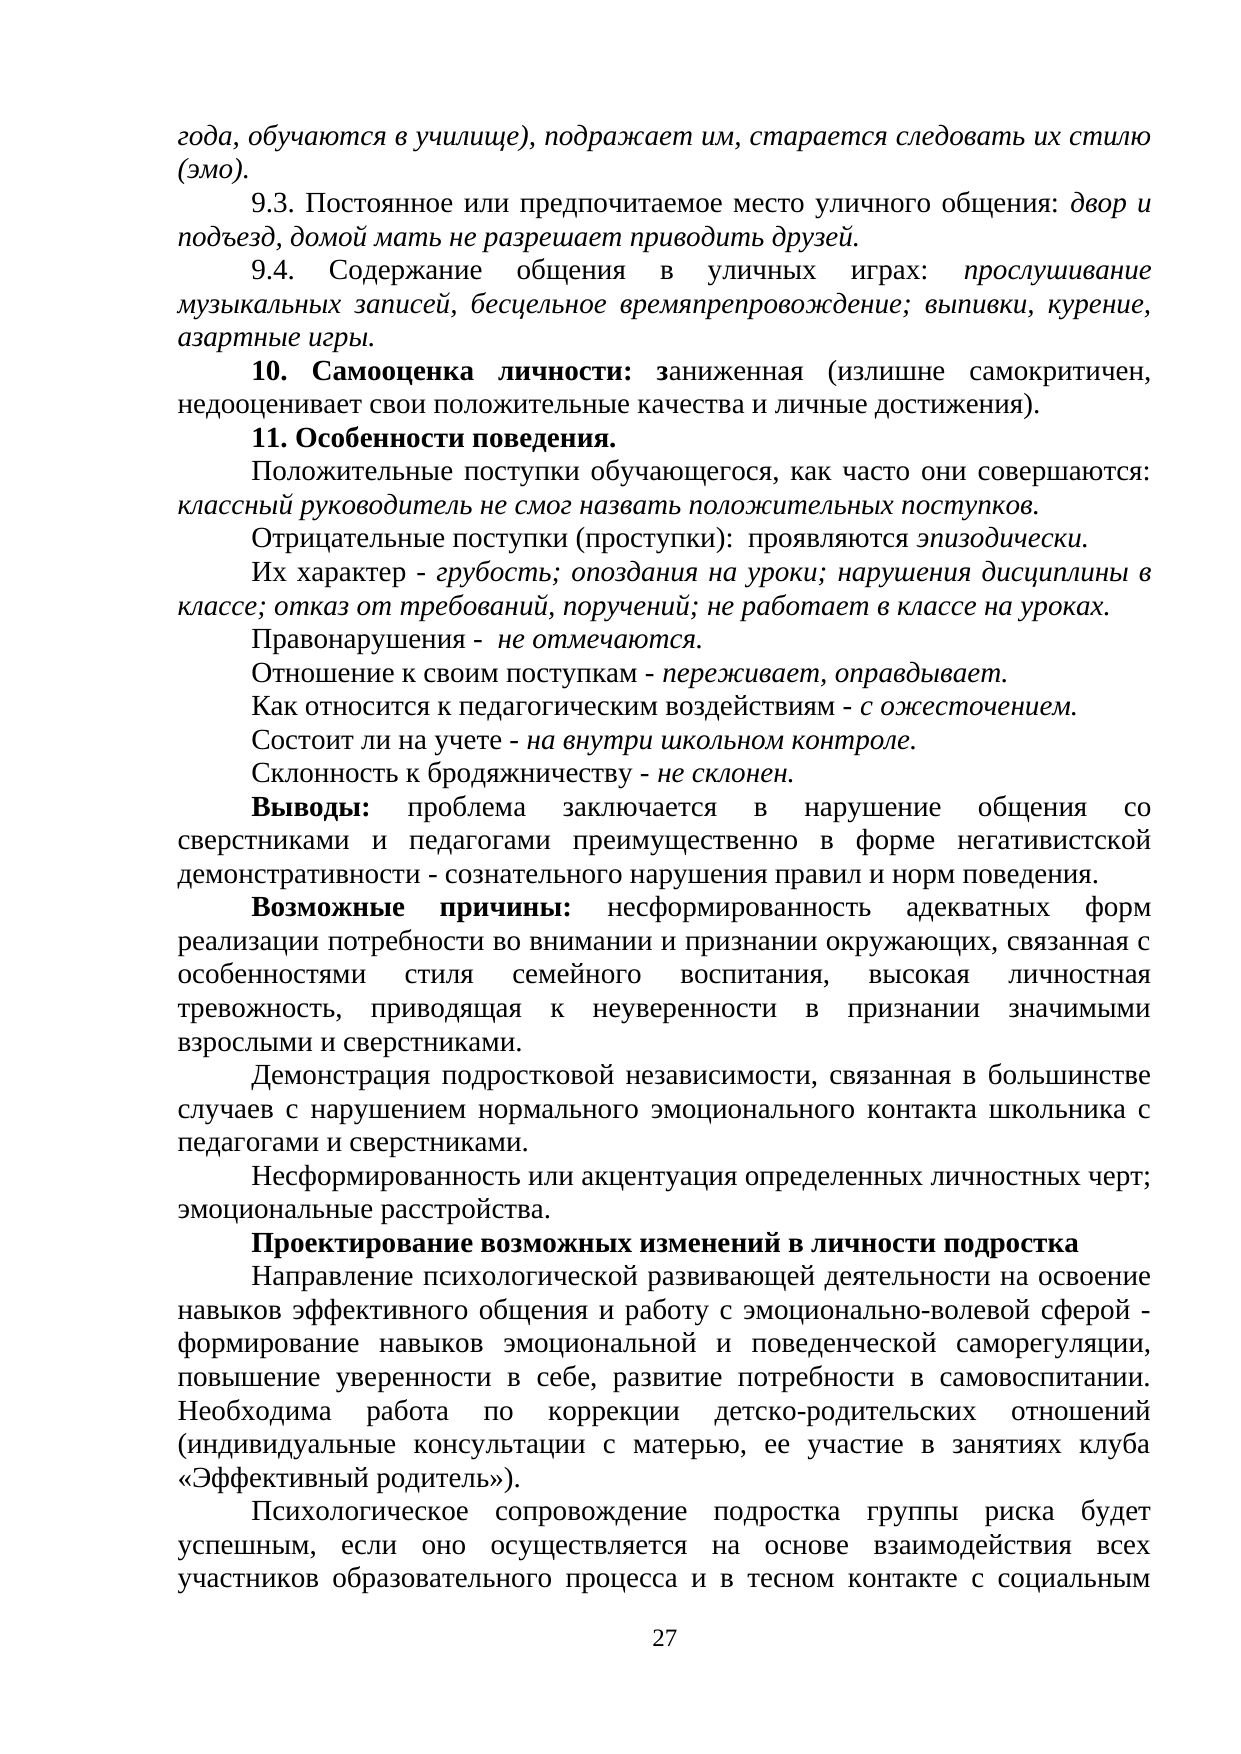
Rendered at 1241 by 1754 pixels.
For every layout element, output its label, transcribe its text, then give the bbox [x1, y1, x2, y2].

text Возможные причины: несформированность адекватных форм реализации потребности во внимании и признании окружающих, связанная с особенностями стиля семейного воспитания, высокая личностная тревожность, приводящая к неуверенности в признании значимыми взрослыми и сверстниками. [177, 889, 1152, 1057]
text 9.3. Постоянное или предпочитаемое место уличного общения: двор и подъезд, домой мать не разрешает приводить друзей. [177, 185, 1152, 252]
text Как относится к педагогическим воздействиям - с ожесточением. [177, 688, 1152, 722]
text Их характер - грубость; опоздания на уроки; нарушения дисциплины в классе; отказ от требований, поручений; не работает в классе на уроках. [177, 554, 1152, 621]
text 11. Особенности поведения. [177, 420, 1152, 453]
text Правонарушения - не отмечаются. [177, 621, 1152, 655]
text Положительные поступки обучающегося, как часто они совершаются: классный руководитель не смог назвать положительных поступков. [177, 453, 1152, 521]
text 9.4. Содержание общения в уличных играх: прослушивание музыкальных записей, бесцельное времяпрепровождение; выпивки, курение, азартные игры. [177, 252, 1152, 353]
text 10. Самооценка личности: заниженная (излишне самокритичен, недооценивает свои положительные качества и личные достижения). [177, 353, 1152, 420]
text Отношение к своим поступкам - переживает, оправдывает. [177, 655, 1152, 688]
text Состоит ли на учете - на внутри школьном контроле. [177, 722, 1152, 755]
text Отрицательные поступки (проступки): проявляются эпизодически. [177, 521, 1152, 554]
text Проектирование возможных изменений в личности подростка [177, 1225, 1152, 1258]
text Несформированность или акцентуация определенных личностных черт; эмоциональные расстройства. [177, 1158, 1152, 1225]
text Демонстрация подростковой независимости, связанная в большинстве случаев с нарушением нормального эмоционального контакта школьника с педагогами и сверстниками. [177, 1057, 1152, 1158]
text Направление психологической развивающей деятельности на освоение навыков эффективного общения и работу с эмоционально-волевой сферой - формирование навыков эмоциональной и поведенческой саморегуляции, повышение уверенности в себе, развитие потребности в самовоспитании. Необходима работа по коррекции детско-родительских отношений (индивидуальные консультации с матерью, ее участие в занятиях клуба «Эффективный родитель»). [177, 1258, 1152, 1493]
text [177, 118, 1152, 185]
text Склонность к бродяжничеству - не склонен. [177, 755, 1152, 789]
text Выводы: проблема заключается в нарушение общения со сверстниками и педагогами преимущественно в форме негативистской демонстративности - сознательного нарушения правил и норм поведения. [177, 789, 1152, 889]
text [177, 1493, 1152, 1594]
